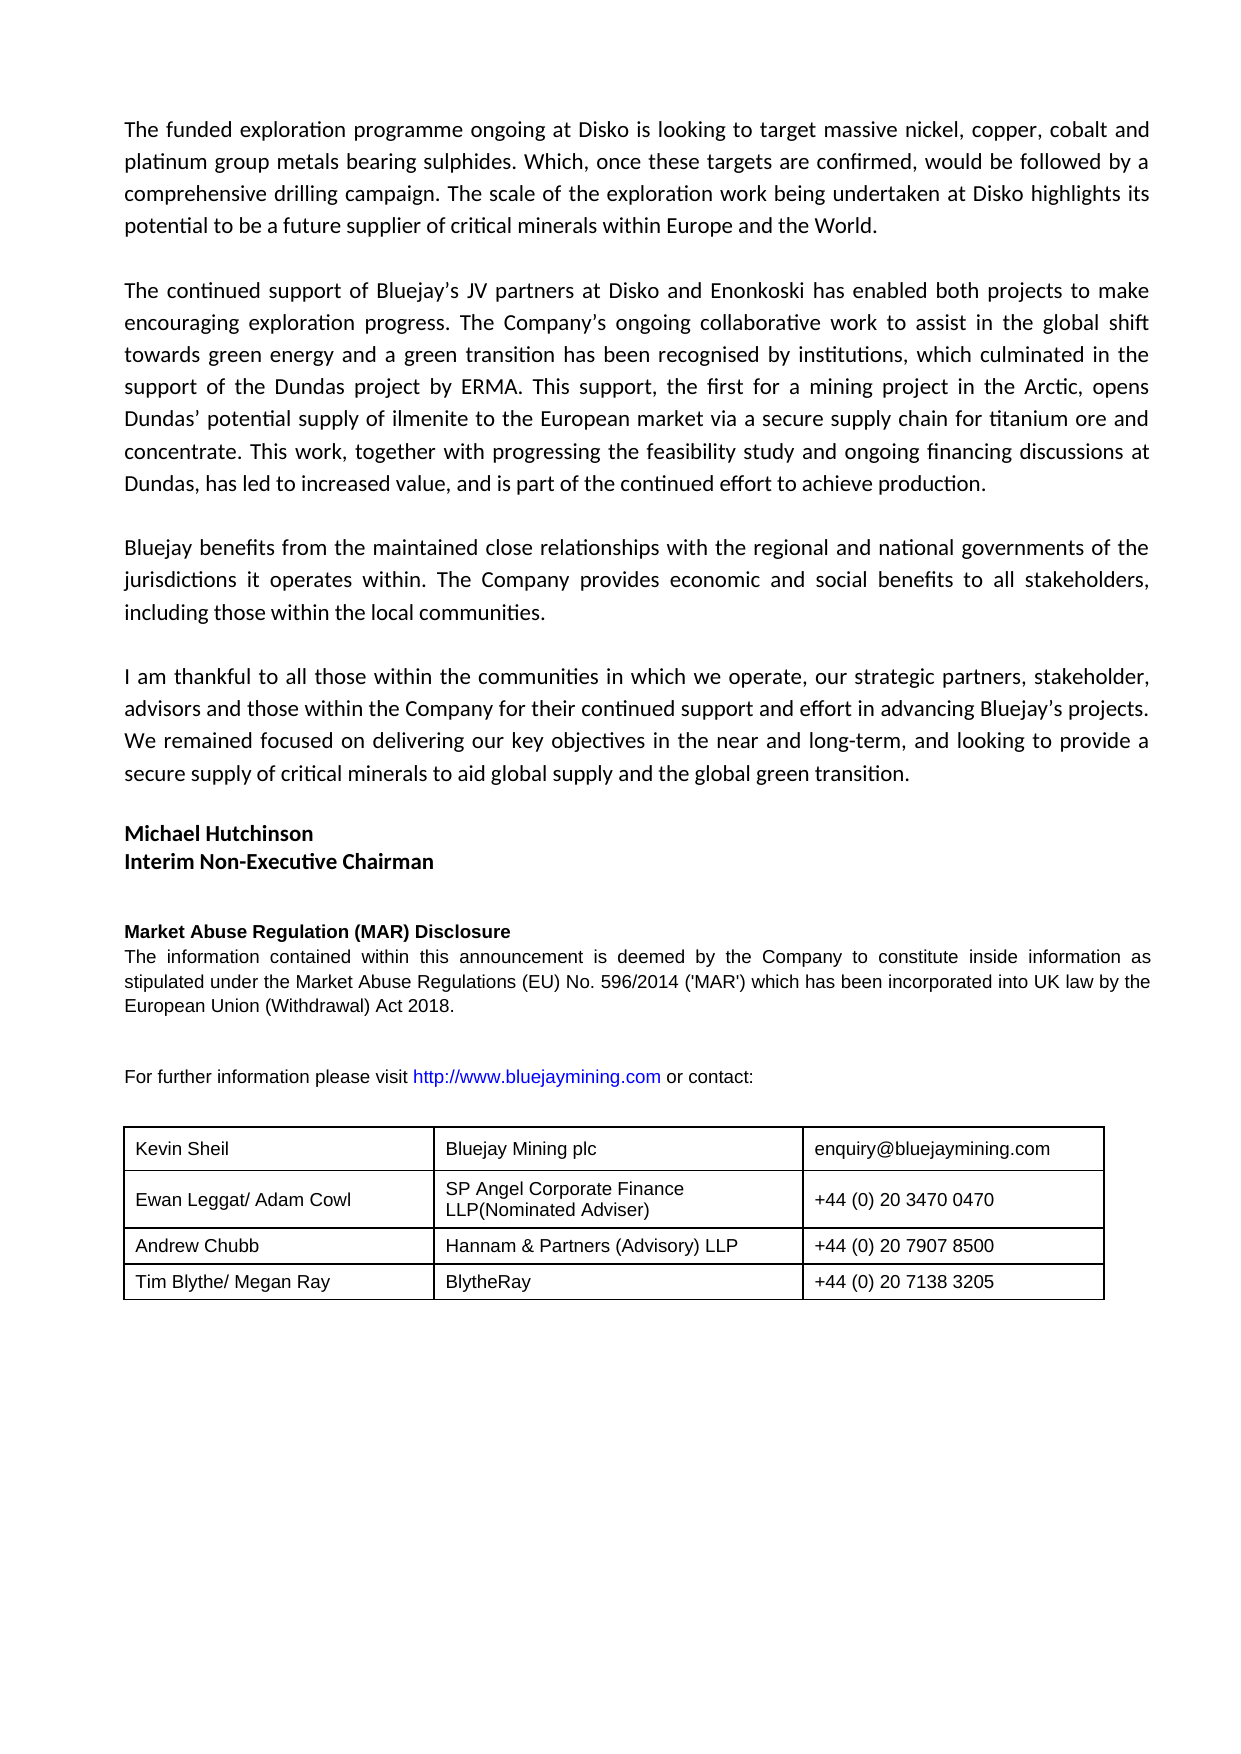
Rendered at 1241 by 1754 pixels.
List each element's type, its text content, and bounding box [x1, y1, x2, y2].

table_cell +44 (0) 20 7907 8500 [804, 1229, 1103, 1263]
text Interim Non-Executive Chairman [124, 847, 1152, 875]
table_cell +44 (0) 20 7138 3205 [804, 1265, 1103, 1298]
table_header Bluejay Mining plc [435, 1128, 802, 1170]
text Bluejay benefits from the maintained close relationships with the regional and national governments of the jurisdictions it operates within. The Company provides economic and social benefits to all stakeholders, including those within the local communities. [124, 533, 1152, 626]
table_header Kevin Sheil [125, 1128, 433, 1170]
text The information contained within this announcement is deemed by the Company to constitute inside information as stipulated under the Market Abuse Regulations (EU) No. 596/2014 ('MAR') which has been incorporated into UK law by the European Union (Withdrawal) Act 2018. [124, 946, 1152, 1017]
text Market Abuse Regulation (MAR) Disclosure [124, 910, 1152, 946]
table_cell +44 (0) 20 3470 0470 [804, 1171, 1103, 1227]
text Michael Hutchinson [124, 819, 1152, 847]
table_cell Andrew Chubb [125, 1229, 433, 1263]
table_cell Ewan Leggat/ Adam Cowl [125, 1171, 433, 1227]
table_cell Tim Blythe/ Megan Ray [125, 1265, 433, 1298]
text For further information please visit http://www.bluejaymining.com or contact: [124, 1056, 1152, 1091]
table_cell BlytheRay [435, 1265, 802, 1298]
table_header enquiry@bluejaymining.com [804, 1128, 1103, 1170]
text The funded exploration programme ongoing at Disko is looking to target massive nickel, copper, cobalt and platinum group metals bearing sulphides. Which, once these targets are confirmed, would be followed by a comprehensive drilling campaign. The scale of the exploration work being undertaken at Disko highlights its potential to be a future supplier of critical minerals within Europe and the World. [124, 115, 1152, 239]
text I am thankful to all those within the communities in which we operate, our strategic partners, stakeholder, advisors and those within the Company for their continued support and effort in advancing Bluejay’s projects. We remained focused on delivering our key objectives in the near and long-term, and looking to provide a secure supply of critical minerals to aid global supply and the global green transition. [124, 662, 1152, 787]
table_cell Hannam & Partners (Advisory) LLP [435, 1229, 802, 1263]
text The continued support of Bluejay’s JV partners at Disko and Enonkoski has enabled both projects to make encouraging exploration progress. The Company’s ongoing collaborative work to assist in the global shift towards green energy and a green transition has been recognised by institutions, which culminated in the support of the Dundas project by ERMA. This support, the first for a mining project in the Arctic, opens Dundas’ potential supply of ilmenite to the European market via a secure supply chain for titanium ore and concentrate. This work, together with progressing the feasibility study and ongoing financing discussions at Dundas, has led to increased value, and is part of the continued effort to achieve production. [124, 276, 1152, 497]
table_cell SP Angel Corporate Finance LLP(Nominated Adviser) [435, 1171, 802, 1227]
